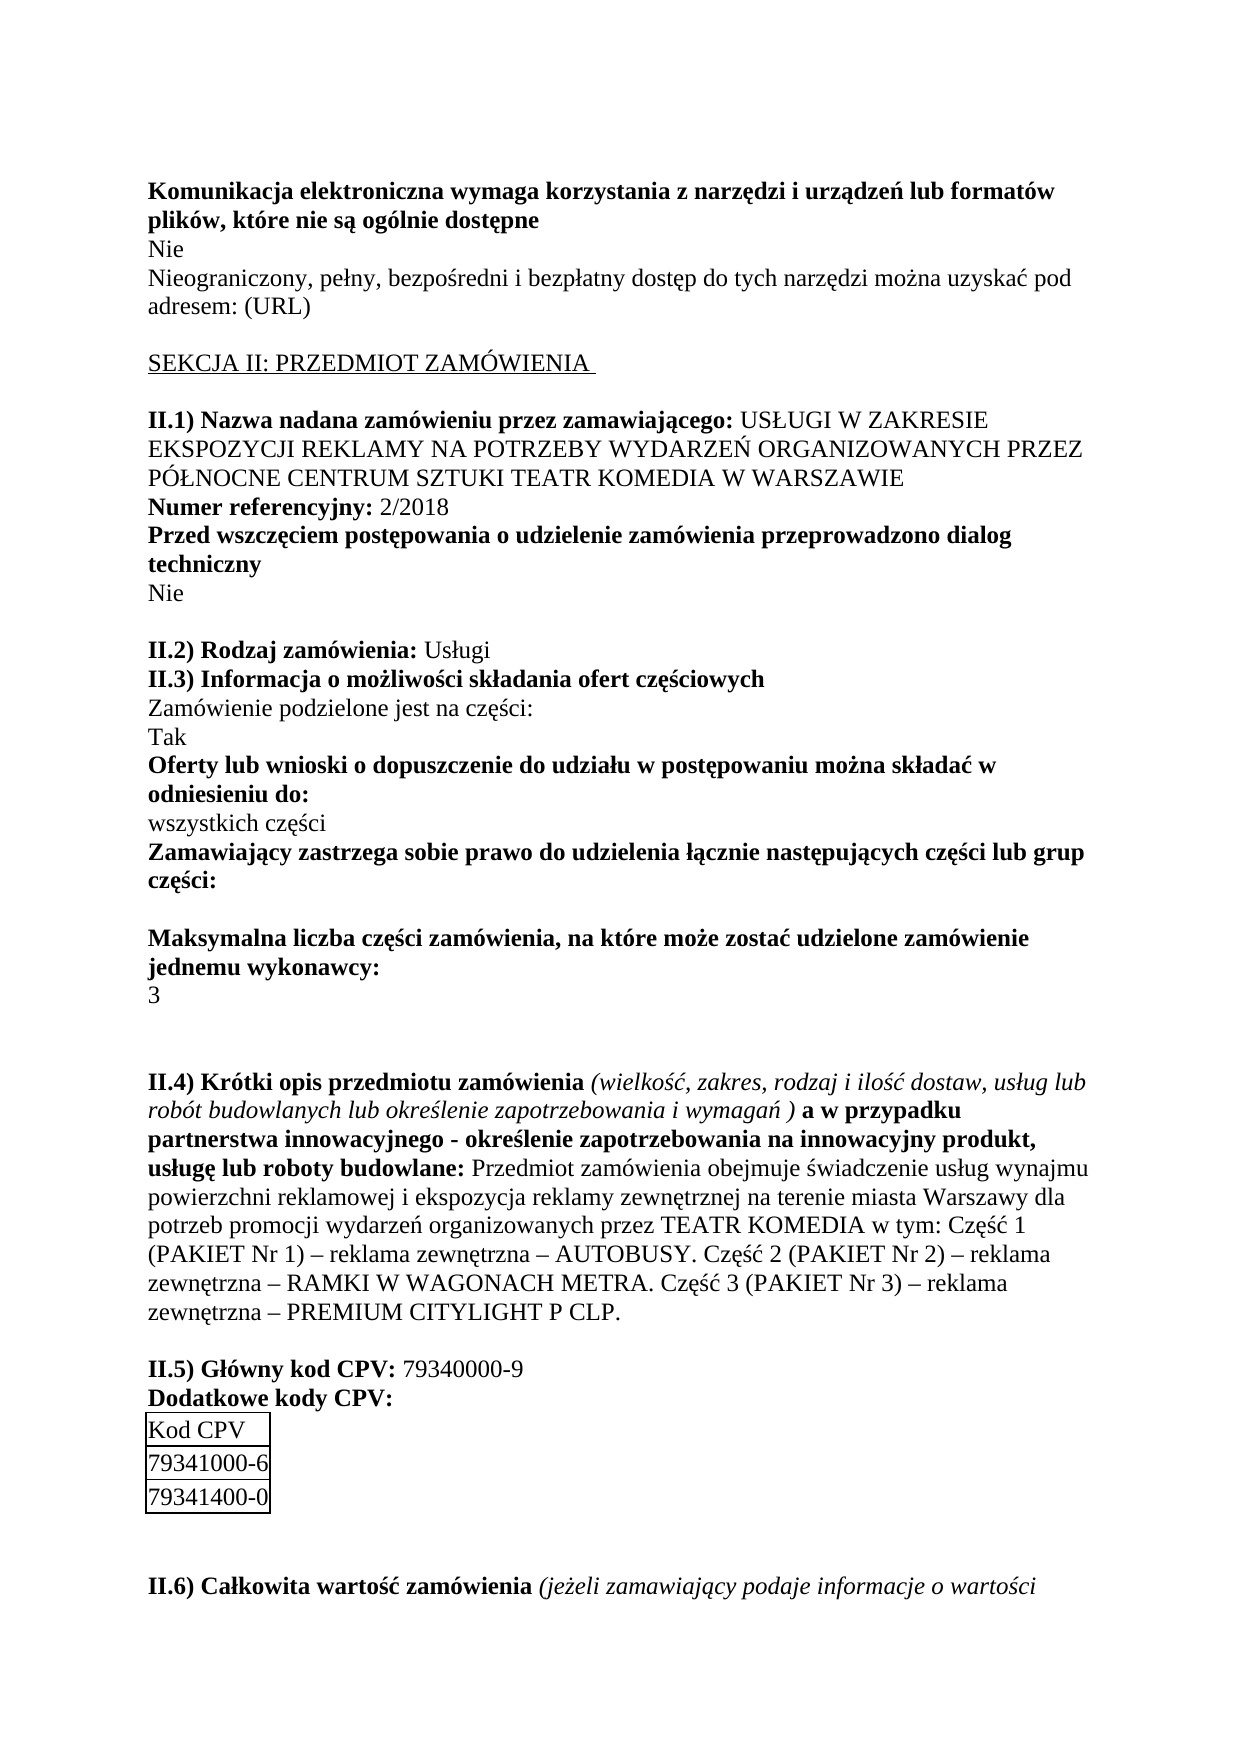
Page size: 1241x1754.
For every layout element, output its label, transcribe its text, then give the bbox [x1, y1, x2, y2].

text Nie [148, 578, 1093, 607]
text SEKCJA II: PRZEDMIOT ZAMÓWIENIA [148, 348, 1093, 377]
table_cell 79341000-6 [147, 1447, 269, 1479]
text II.1) Nazwa nadana zamówieniu przez zamawiającego: USŁUGI W ZAKRESIE EKSPOZYCJI REKLAMY NA POTRZEBY WYDARZEŃ ORGANIZOWANYCH PRZEZ PÓŁNOCNE CENTRUM SZTUKI TEATR KOMEDIA W WARSZAWIE Numer referencyjny: 2/2018 Przed wszczęciem postępowania o udzielenie zamówienia przeprowadzono dialog techniczny [148, 377, 1093, 578]
text II.2) Rodzaj zamówienia: Usługi II.3) Informacja o możliwości składania ofert częściowych Zamówienie podzielone jest na części: [148, 607, 1093, 722]
text Tak Oferty lub wnioski o dopuszczenie do udziału w postępowaniu można składać w odniesieniu do: wszystkich części [148, 722, 1093, 837]
text Zamawiający zastrzega sobie prawo do udzielenia łącznie następujących części lub grup części: Maksymalna liczba części zamówienia, na które może zostać udzielone zamówienie jednemu wykonawcy: 3 II.4) Krótki opis przedmiotu zamówienia (wielkość, zakres, rodzaj i ilość dostaw, usług lub robót budowlanych lub określenie zapotrzebowania i wymagań ) a w przypadku partnerstwa innowacyjnego - określenie zapotrzebowania na innowacyjny produkt, usługę lub roboty budowlane: Przedmiot zamówienia obejmuje świadczenie usług wynajmu powierzchni reklamowej i ekspozycja reklamy zewnętrznej na terenie miasta Warszawy dla potrzeb promocji wydarzeń organizowanych przez TEATR KOMEDIA w tym: Część 1 (PAKIET Nr 1) – reklama zewnętrzna – AUTOBUSY. Część 2 (PAKIET Nr 2) – reklama zewnętrzna – RAMKI W WAGONACH METRA. Część 3 (PAKIET Nr 3) – reklama zewnętrzna – PREMIUM CITYLIGHT P CLP. II.5) Główny kod CPV: 79340000-9 Dodatkowe kody CPV: [148, 837, 1093, 1412]
text Nie Nieograniczony, pełny, bezpośredni i bezpłatny dostęp do tych narzędzi można uzyskać pod adresem: (URL) [148, 234, 1093, 348]
table_header Kod CPV [147, 1413, 269, 1445]
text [148, 1514, 1093, 1600]
text Komunikacja elektroniczna wymaga korzystania z narzędzi i urządzeń lub formatów plików, które nie są ogólnie dostępne [148, 148, 1093, 234]
table_cell 79341400-0 [147, 1480, 269, 1512]
